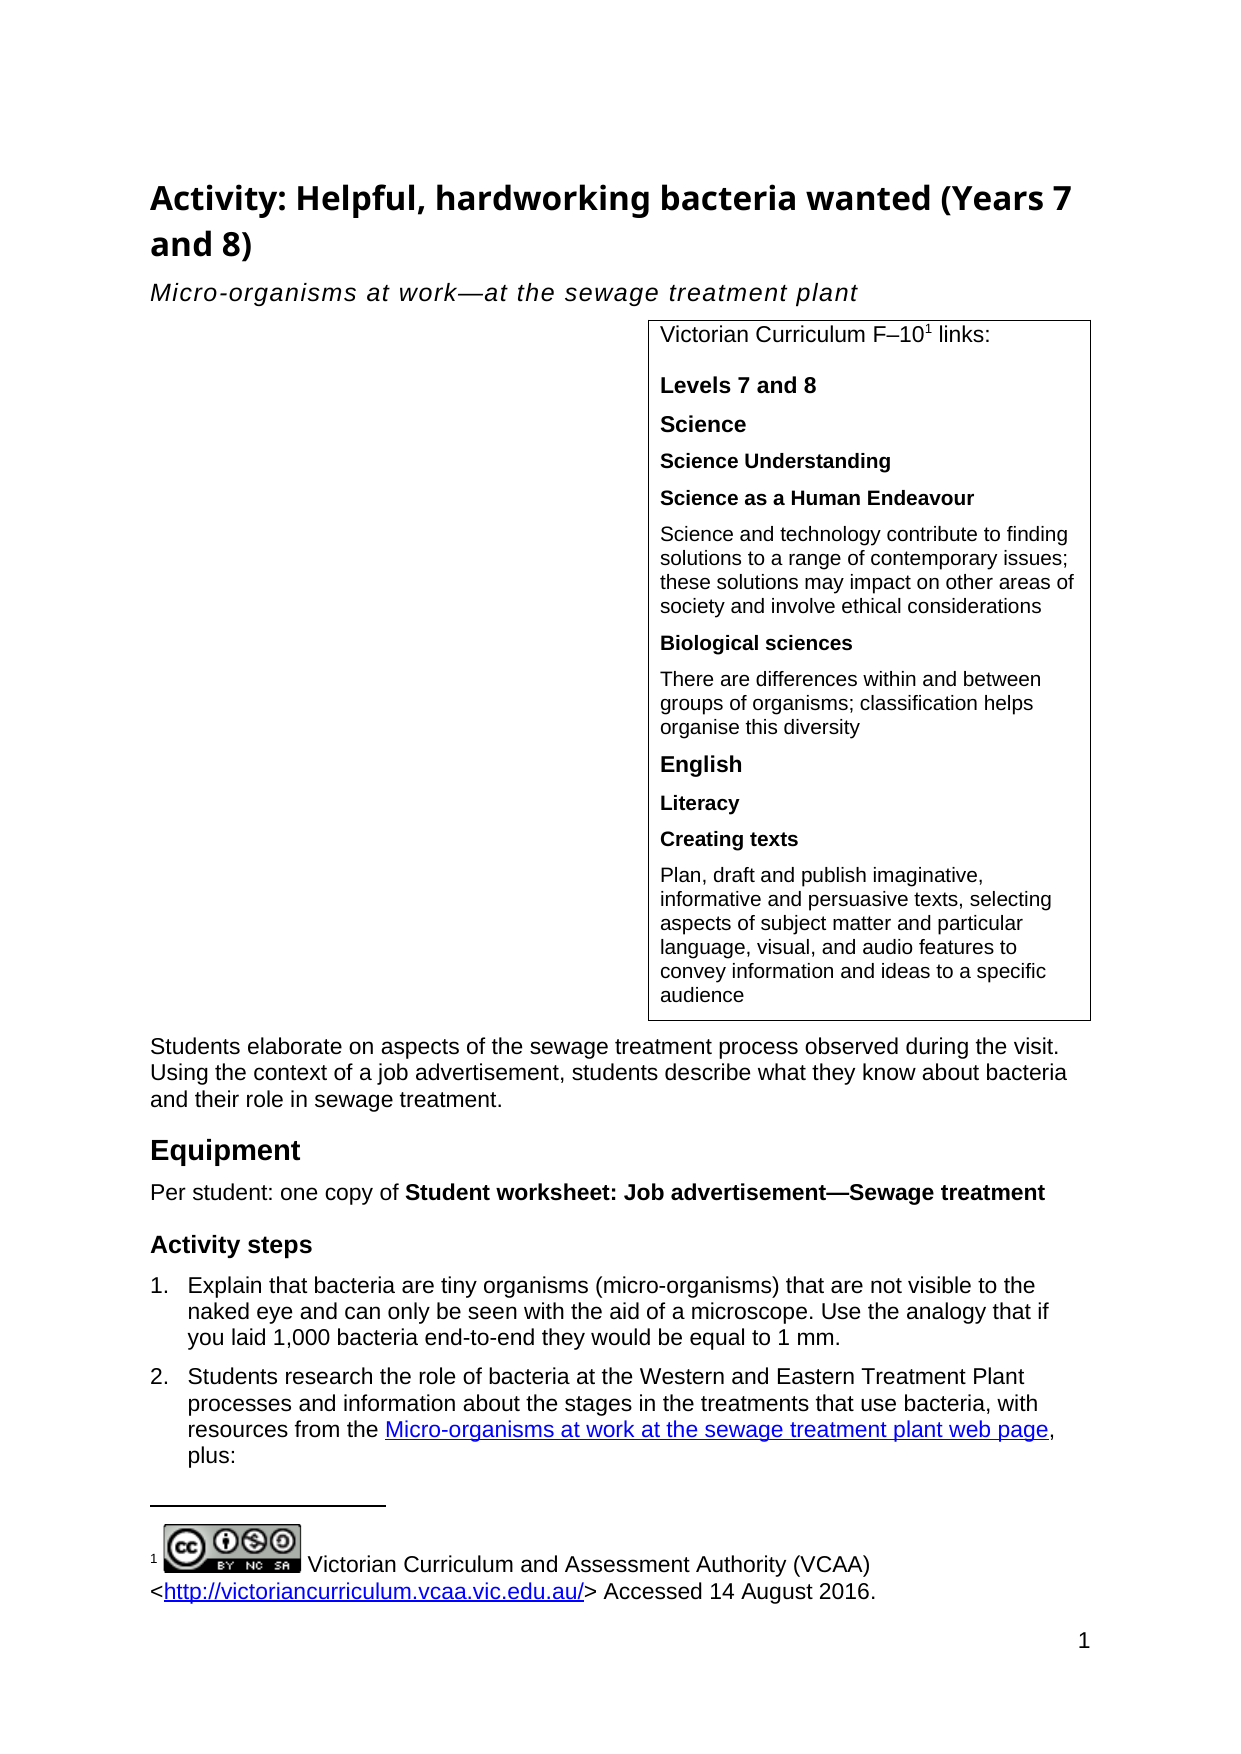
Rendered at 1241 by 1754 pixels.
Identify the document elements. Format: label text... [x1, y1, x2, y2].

picture [163, 1524, 302, 1573]
subtitle Activity: Helpful, hardworking bacteria wanted (Years 7 and 8) [150, 175, 1090, 266]
subtitle Equipment [150, 1133, 1090, 1166]
table_header Victorian Curriculum F–10 links: Levels 7 and 8 Science Science Understanding Science as a Human Endeavour Science and technology contribute to finding solutions to a range of contemporary issues; these solutions may impact on other areas of society and involve ethical considerations Biological sciences There are differences within and between groups of organisms; classification helps organise this diversity English Literacy Creating texts Plan, draft and publish imaginative, informative and persuasive texts, selecting aspects of subject matter and particular language, visual, and audio features to convey information and ideas to a specific audience [649, 321, 1090, 1019]
list Explain that bacteria are tiny organisms (micro-organisms) that are not visible to the naked eye and can only be seen with the aid of a microscope. Use the analogy that if you laid 1,000 bacteria end-to-end they would be equal to 1 mm. [150, 1272, 1090, 1351]
list Students research the role of bacteria at the Western and Eastern Treatment Plant processes and information about the stages in the treatments that use bacteria, with resources from the Micro-organisms at work at the sewage treatment plant web page, plus: [150, 1363, 1090, 1468]
text Per student: one copy of Student worksheet: Job advertisement—Sewage treatment [150, 1179, 1090, 1205]
text Students elaborate on aspects of the sewage treatment process observed during the visit. Using the context of a job advertisement, students describe what they know about bacteria and their role in sewage treatment. [150, 1033, 1090, 1112]
subtitle Micro-organisms at work—at the sewage treatment plant [150, 278, 1090, 307]
subtitle Activity steps [150, 1230, 1090, 1259]
